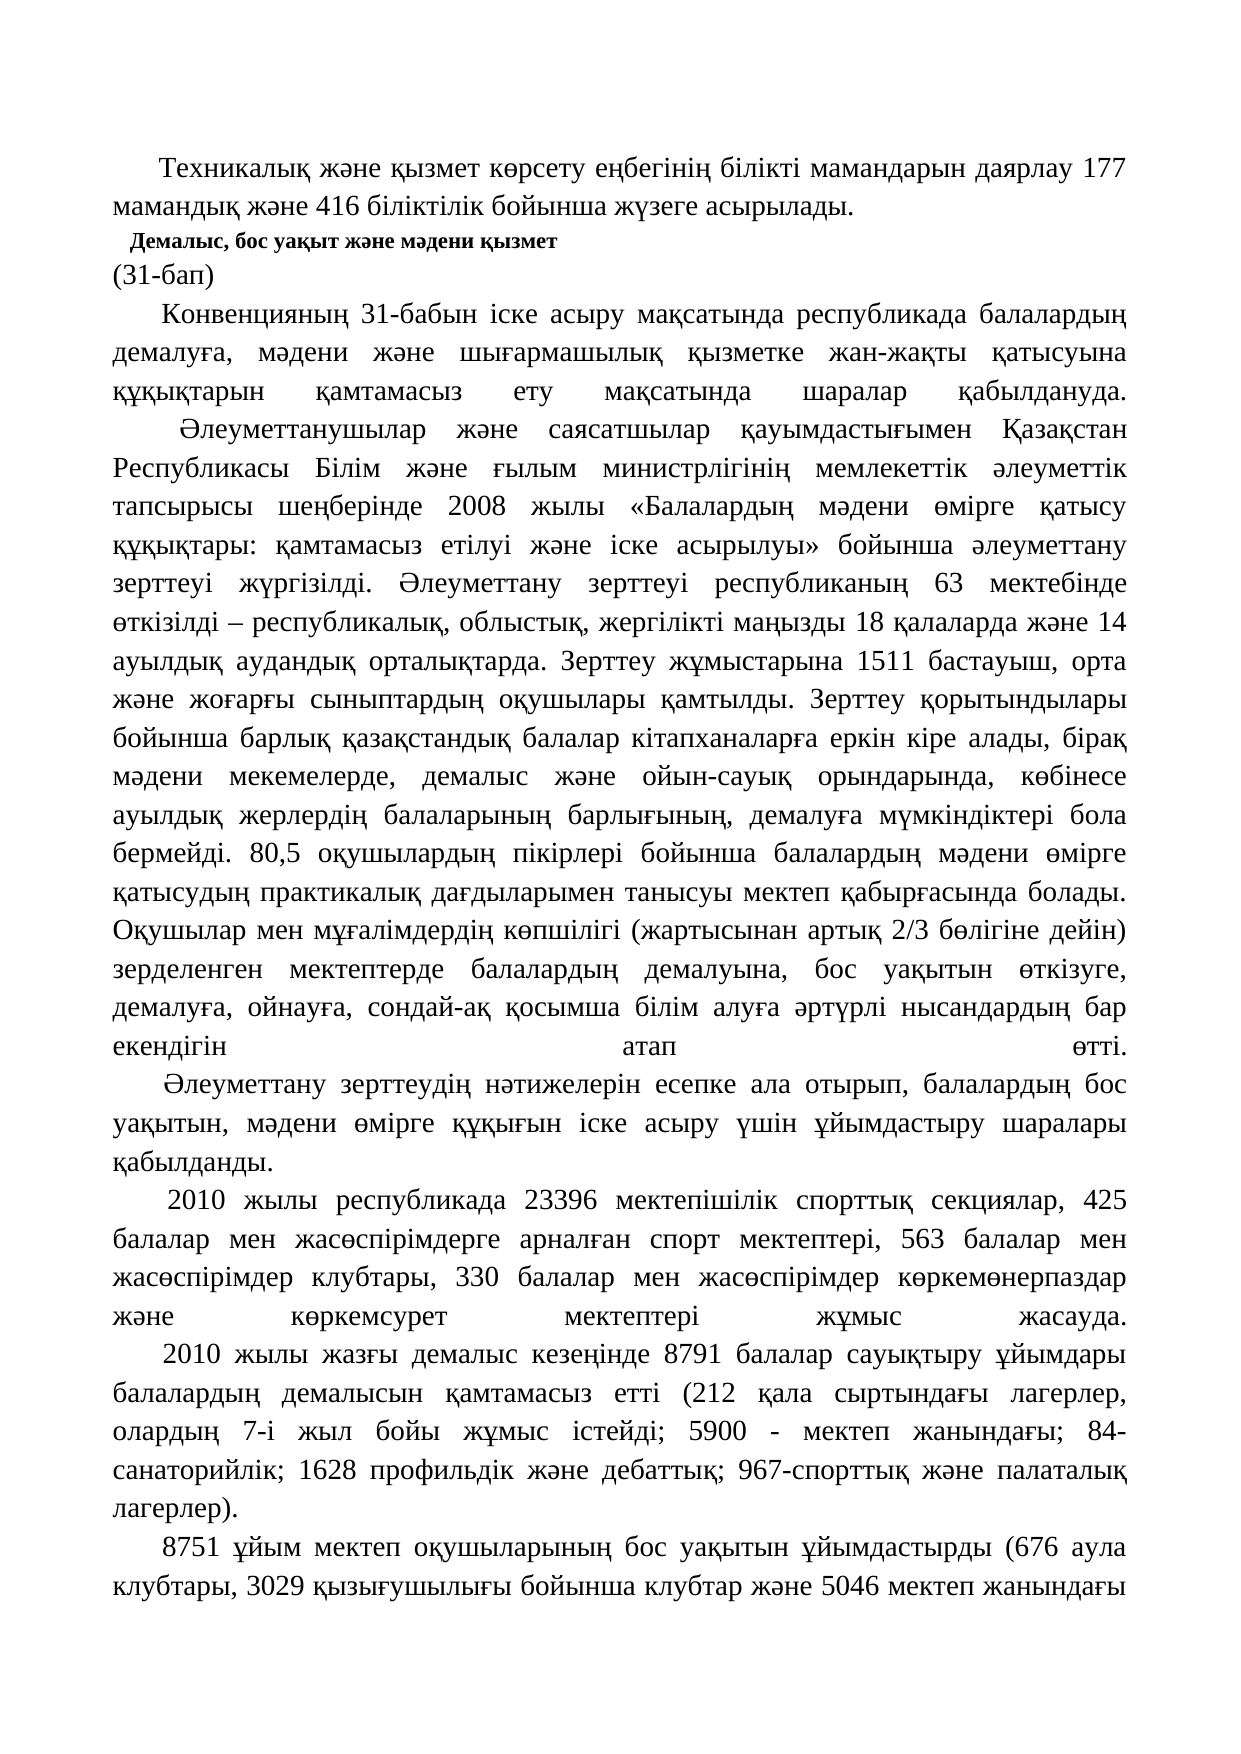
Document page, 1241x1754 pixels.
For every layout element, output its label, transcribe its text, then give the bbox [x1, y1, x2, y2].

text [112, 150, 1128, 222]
text Демалыс, бос уақыт және мәдени қызмет [112, 227, 1128, 253]
text (31-бап) [112, 257, 1128, 291]
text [112, 296, 1128, 1601]
